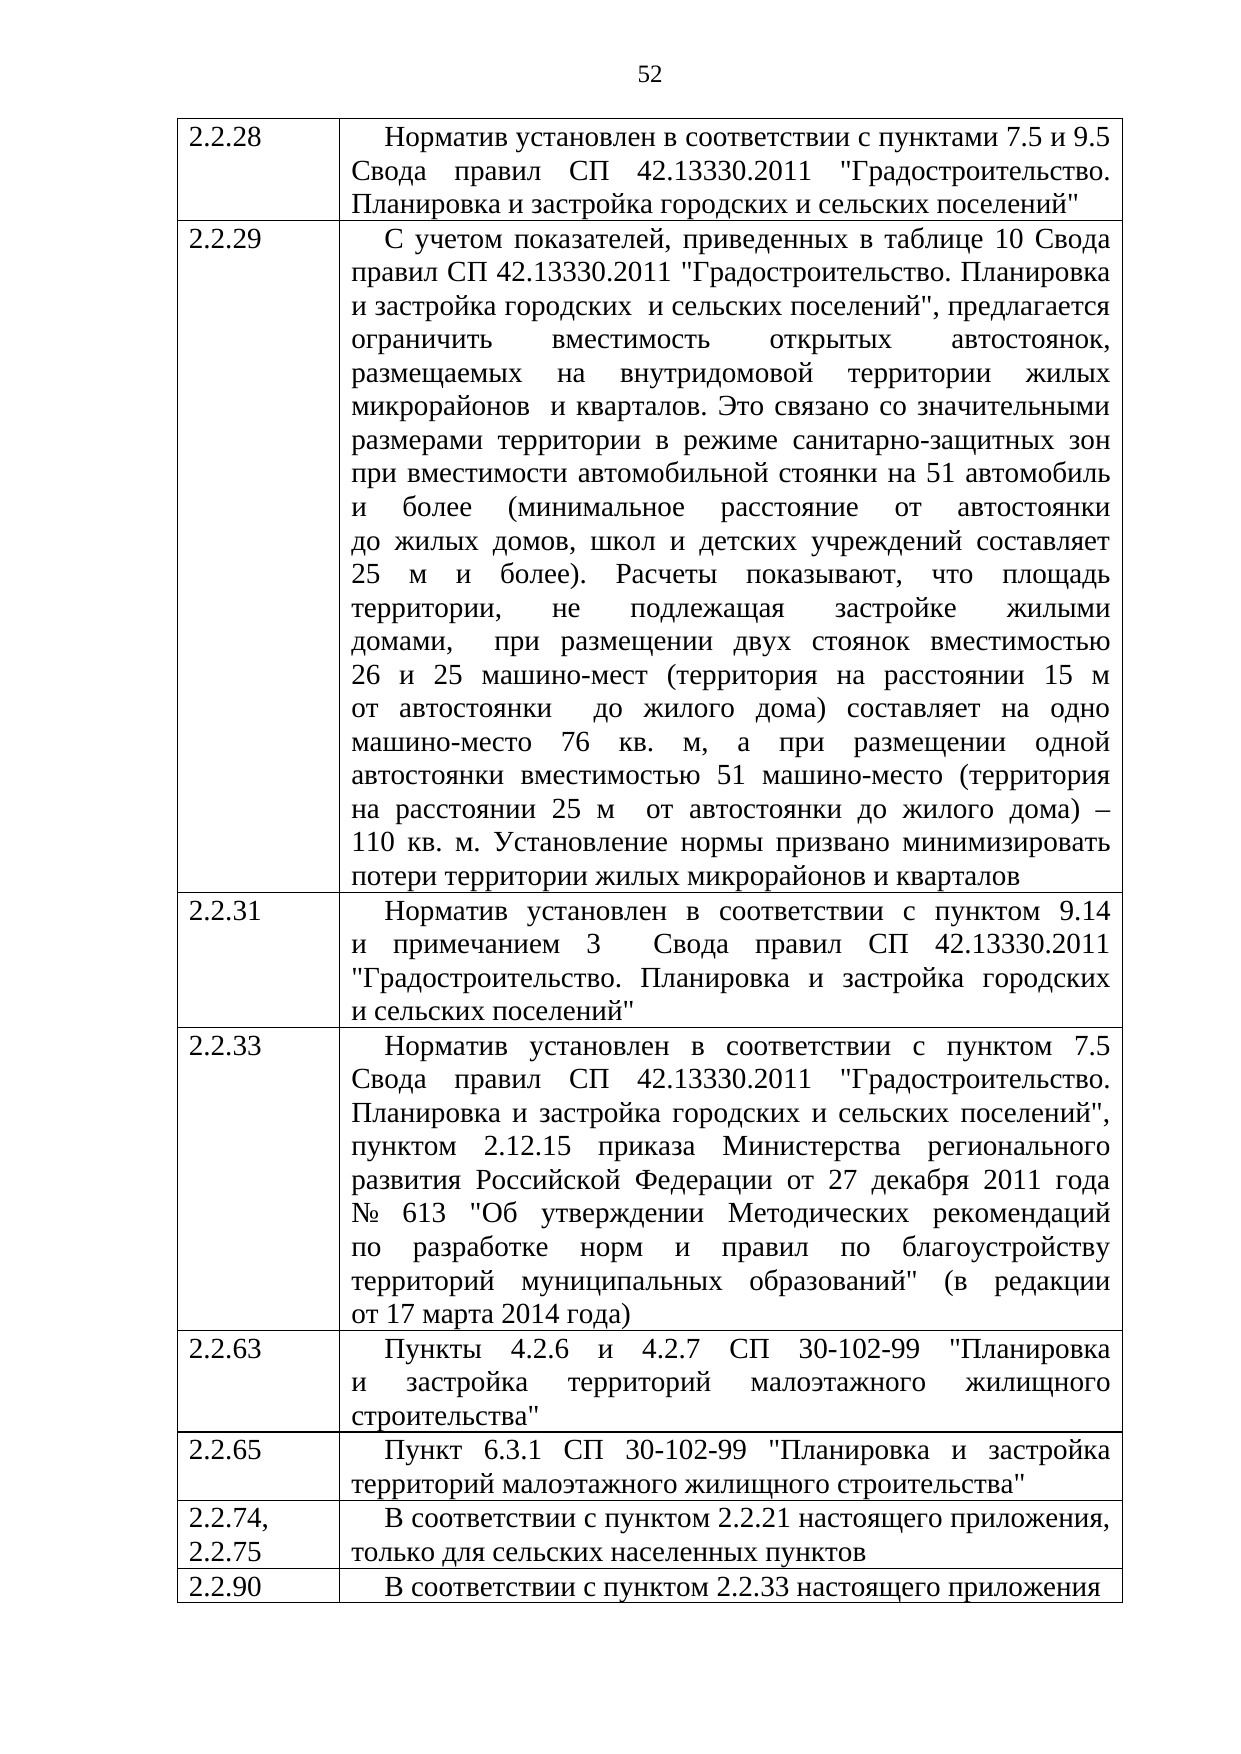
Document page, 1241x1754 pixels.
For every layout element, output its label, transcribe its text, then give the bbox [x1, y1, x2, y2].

table_cell 2.2.33 [178, 1028, 339, 1330]
table_cell Пункт 6.3.1 СП 30-102-99 "Планировка и застройка территорий малоэтажного жилищного строительства" [340, 1433, 1122, 1499]
table_cell 2.2.63 [178, 1331, 339, 1431]
table_cell Пункты 4.2.6 и 4.2.7 СП 30-102-99 "Планировка и застройка территорий малоэтажного жилищного строительства" [340, 1331, 1122, 1431]
table_cell 2.2.90 [178, 1569, 339, 1602]
table_cell 2.2.74, 2.2.75 [178, 1501, 339, 1568]
table_cell Норматив установлен в соответствии с пунктами 7.5 и 9.5 Свода правил СП 42.13330.2011 "Градостроительство. Планировка и застройка городских и сельских поселений" [340, 119, 1122, 220]
table_cell В соответствии с пунктом 2.2.21 настоящего приложения, только для сельских населенных пунктов [340, 1501, 1122, 1568]
table_cell С учетом показателей, приведенных в таблице 10 Свода правил СП 42.13330.2011 "Градостроительство. Планировка и застройка городских и сельских поселений", предлагается ограничить вместимость открытых автостоянок, размещаемых на внутридомовой территории жилых микрорайонов и кварталов. Это связано со значительными размерами территории в режиме санитарно-защитных зон при вместимости автомобильной стоянки на 51 автомобиль и более (минимальное расстояние от автостоянки до жилых домов, школ и детских учреждений составляет 25 м и более). Расчеты показывают, что площадь территории, не подлежащая застройке жилыми домами, при размещении двух стоянок вместимостью 26 и 25 машино-мест (территория на расстоянии 15 м от автостоянки до жилого дома) составляет на одно машино-место 76 кв. м, а при размещении одной автостоянки вместимостью 51 машино-место (территория на расстоянии 25 м от автостоянки до жилого дома) – 110 кв. м. Установление нормы призвано минимизировать потери территории жилых микрорайонов и кварталов [340, 221, 1122, 892]
table_cell 2.2.28 [178, 119, 339, 220]
table_cell 2.2.65 [178, 1433, 339, 1499]
table_cell Норматив установлен в соответствии с пунктом 7.5 Свода правил СП 42.13330.2011 "Градостроительство. Планировка и застройка городских и сельских поселений", пунктом 2.12.15 приказа Министерства регионального развития Российской Федерации от 27 декабря 2011 года № 613 "Об утверждении Методических рекомендаций по разработке норм и правил по благоустройству территорий муниципальных образований" (в редакции от 17 марта 2014 года) [340, 1028, 1122, 1330]
table_cell 2.2.29 [178, 221, 339, 892]
table_cell Норматив установлен в соответствии с пунктом 9.14 и примечанием 3 Свода правил СП 42.13330.2011 "Градостроительство. Планировка и застройка городских и сельских поселений" [340, 893, 1122, 1027]
table_cell 2.2.31 [178, 893, 339, 1027]
table_cell В соответствии с пунктом 2.2.33 настоящего приложения [340, 1569, 1122, 1602]
